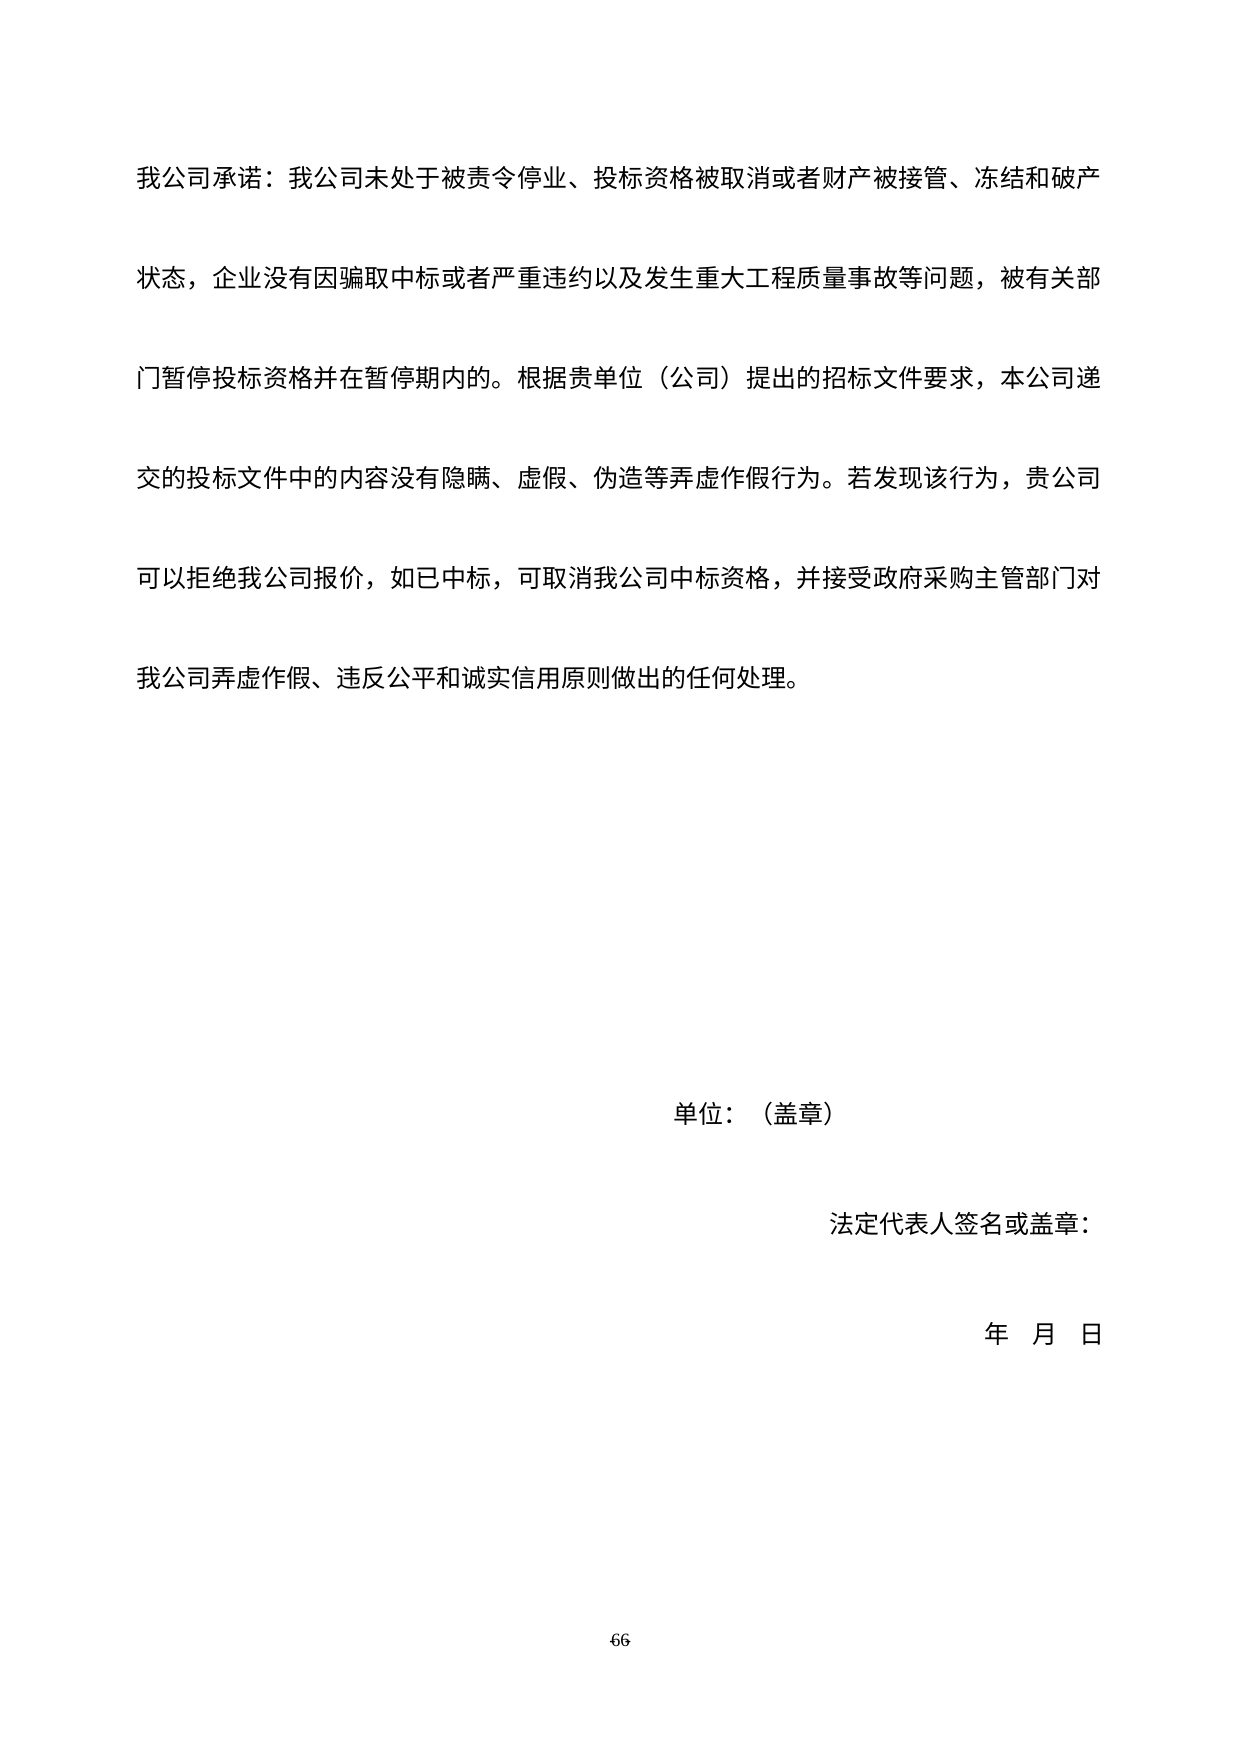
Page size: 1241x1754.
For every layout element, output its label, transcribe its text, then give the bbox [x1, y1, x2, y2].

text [136, 144, 1104, 710]
text 法定代表人签名或盖章： [136, 1189, 1104, 1256]
text 单位：（盖章） [136, 1079, 1054, 1146]
text 年 月 日 [136, 1299, 1104, 1366]
